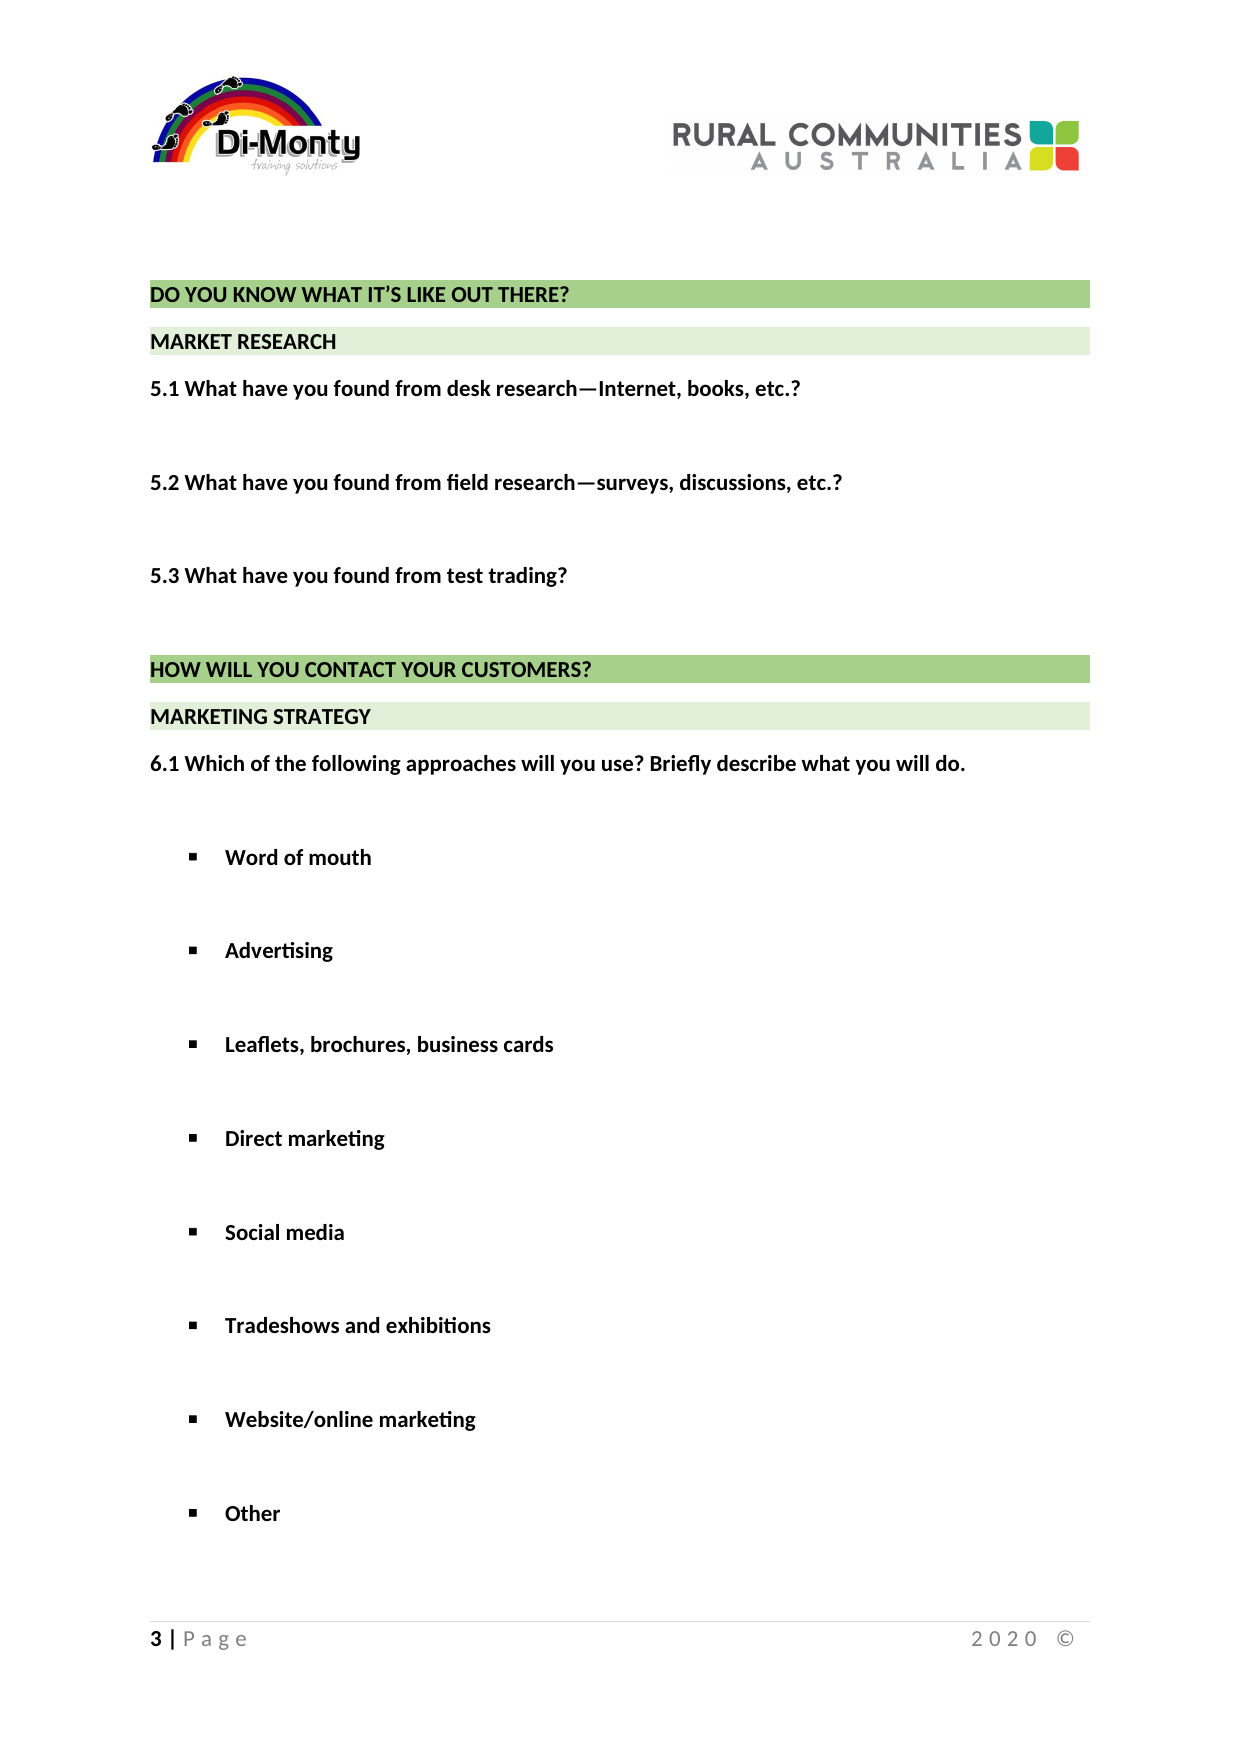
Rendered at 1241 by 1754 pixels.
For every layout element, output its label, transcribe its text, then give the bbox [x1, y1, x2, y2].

text MARKETING STRATEGY [150, 702, 1090, 730]
list Direct marketing [187, 1124, 1090, 1152]
list Other [187, 1499, 1090, 1527]
list Leaflets, brochures, business cards [187, 1030, 1090, 1058]
text HOW WILL YOU CONTACT YOUR CUSTOMERS? [150, 655, 1090, 683]
list Tradeshows and exhibitions [187, 1311, 1090, 1339]
list Social media [187, 1218, 1090, 1246]
text 5.3 What have you found from test trading? [150, 561, 1090, 589]
text DO YOU KNOW WHAT IT’S LIKE OUT THERE? [150, 280, 1090, 308]
text MARKET RESEARCH [150, 327, 1090, 355]
list Advertising [187, 936, 1090, 964]
list Word of mouth [187, 843, 1090, 871]
list Website/online marketing [187, 1405, 1090, 1433]
picture [666, 112, 1088, 178]
text 5.1 What have you found from desk research—Internet, books, etc.? [150, 374, 1090, 402]
text 6.1 Which of the following approaches will you use? Briefly describe what you will do. [150, 749, 1090, 777]
text 5.2 What have you found from field research—surveys, discussions, etc.? [150, 468, 1090, 496]
picture [150, 73, 362, 178]
